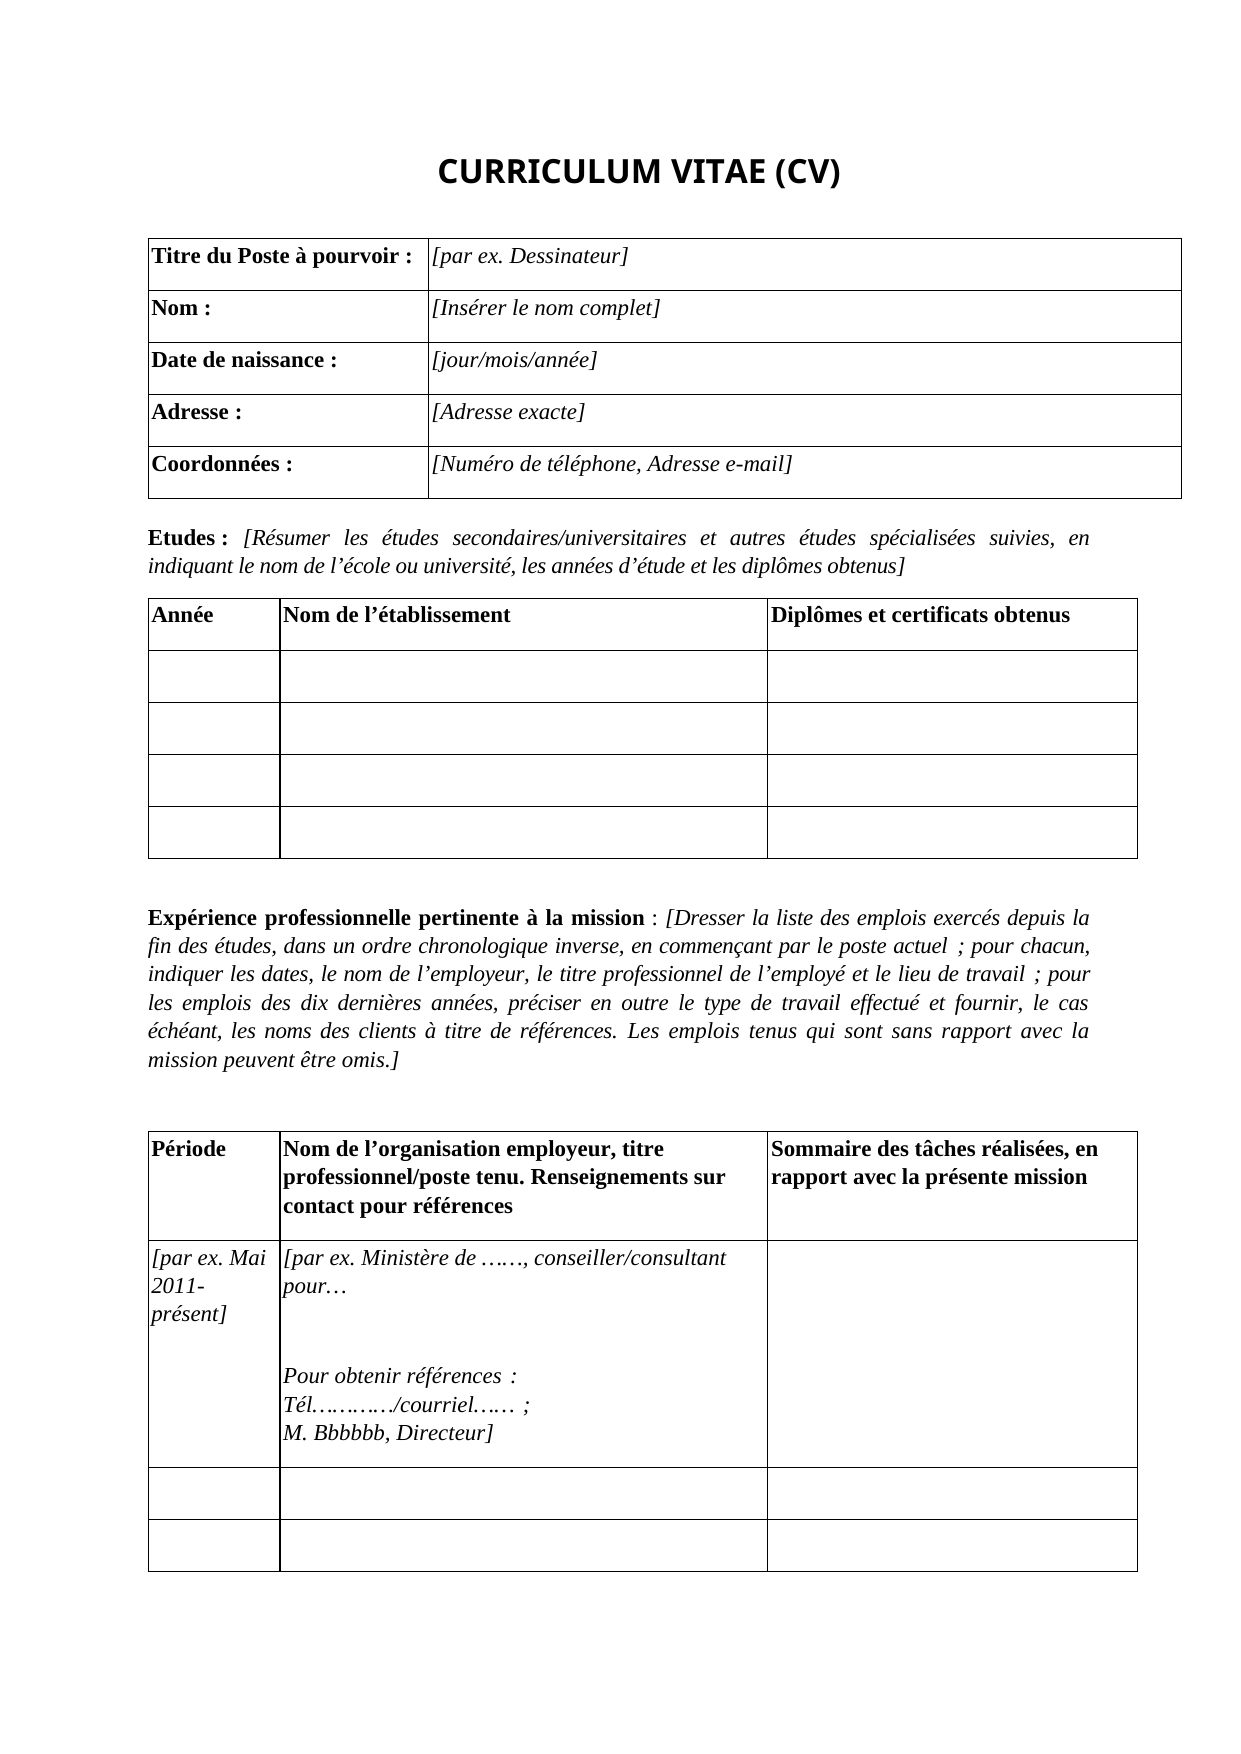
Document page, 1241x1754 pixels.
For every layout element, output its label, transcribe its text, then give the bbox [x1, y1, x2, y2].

table_cell [Adresse exacte] [429, 395, 1181, 446]
table_cell [281, 1468, 767, 1519]
table_cell [Insérer le nom complet] [429, 291, 1181, 342]
table_cell [768, 755, 1137, 806]
table_cell [768, 703, 1137, 753]
table_cell [149, 1520, 279, 1571]
table_cell [jour/mois/année] [429, 343, 1181, 394]
table_cell [149, 1468, 279, 1519]
table_cell [281, 1520, 767, 1571]
table_cell Coordonnées : [149, 447, 428, 498]
table_cell [Numéro de téléphone, Adresse e-mail] [429, 447, 1181, 498]
table_cell [par ex. Ministère de ……, conseiller/consultant pour… Pour obtenir références : Tél…………/courriel…… ; M. Bbbbbb, Directeur] [281, 1241, 767, 1467]
table_cell [149, 703, 279, 753]
table_cell Date de naissance : [149, 343, 428, 394]
table_cell [281, 651, 767, 702]
text Expérience professionnelle pertinente à la mission : [Dresser la liste des emplois exercés depuis la fin des études, dans un ordre chronologique inverse, en commençant par le poste actuel ; pour chacun, indiquer les dates, le nom de l’employeur, le titre professionnel de l’employé et le lieu de travail ; pour les emplois des dix dernières années, préciser en outre le type de travail effectué et fournir, le cas échéant, les noms des clients à titre de références. Les emplois tenus qui sont sans rapport avec la mission peuvent être omis.] [148, 904, 1093, 1072]
table_cell [768, 1520, 1137, 1571]
table_cell [768, 1241, 1137, 1467]
table_cell Adresse : [149, 395, 428, 446]
table_header Sommaire des tâches réalisées, en rapport avec la présente mission [768, 1132, 1137, 1240]
table_cell [281, 755, 767, 806]
table_header Année [149, 599, 279, 649]
table_cell [149, 807, 279, 857]
table_cell [768, 1468, 1137, 1519]
table_cell [281, 703, 767, 753]
table_header Nom de l’établissement [281, 599, 767, 649]
table_header [par ex. Dessinateur] [429, 239, 1181, 290]
table_header Nom de l’organisation employeur, titre professionnel/poste tenu. Renseignements sur contact pour références [281, 1132, 767, 1240]
table_cell [par ex. Mai 2011-présent] [149, 1241, 279, 1467]
table_header Période [149, 1132, 279, 1240]
table_header Diplômes et certificats obtenus [768, 599, 1137, 649]
text Etudes : [Résumer les études secondaires/universitaires et autres études spécialisées suivies, en indiquant le nom de l’école ou université, les années d’étude et les diplômes obtenus] [148, 524, 1093, 579]
table_cell [149, 651, 279, 702]
table_cell [768, 651, 1137, 702]
table_cell Nom : [149, 291, 428, 342]
table_cell [768, 807, 1137, 857]
text CURRICULUM VITAE (CV) [185, 148, 1093, 193]
table_cell [149, 755, 279, 806]
table_cell [281, 807, 767, 857]
table_header Titre du Poste à pourvoir : [149, 239, 428, 290]
